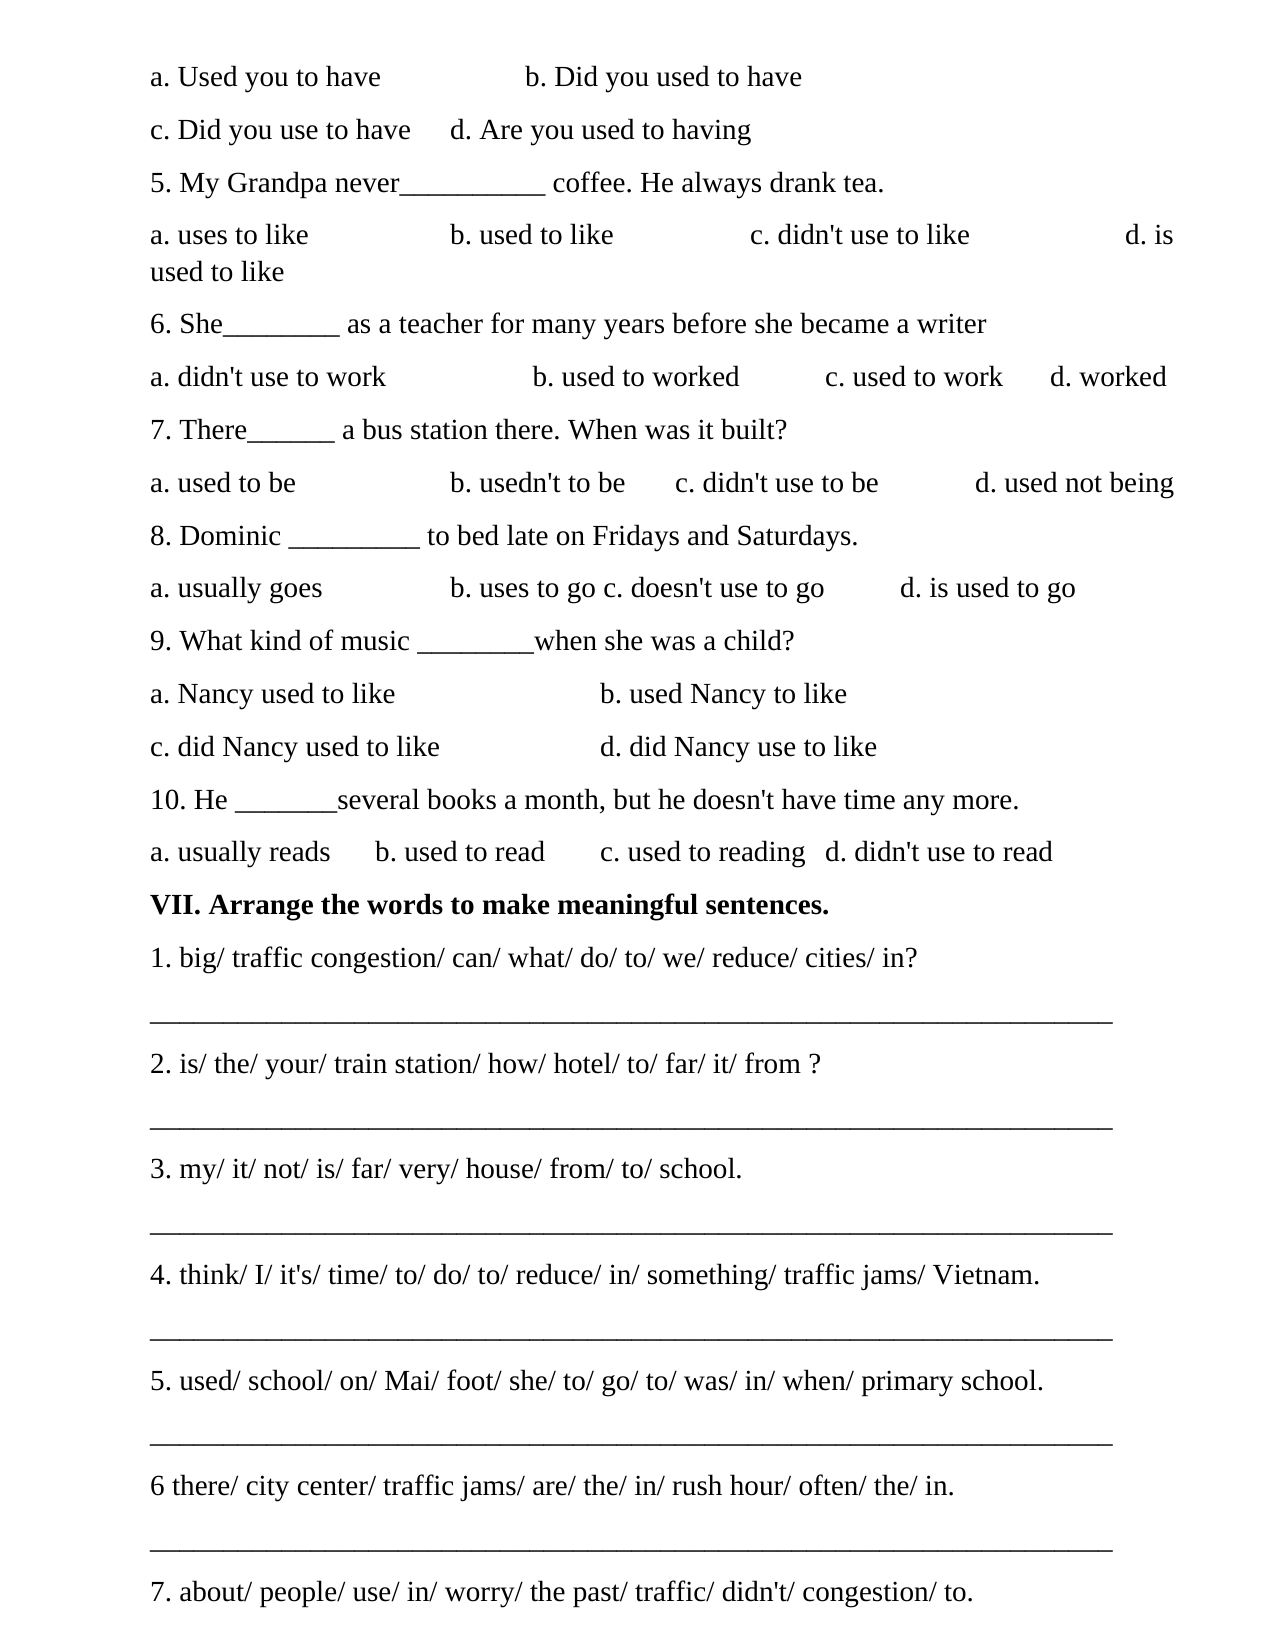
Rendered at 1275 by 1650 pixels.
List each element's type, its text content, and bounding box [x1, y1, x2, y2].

text __________________________________________________________________ [150, 993, 1181, 1027]
text 4. think/ I/ it's/ time/ to/ do/ to/ reduce/ in/ something/ traffic jams/ Vietnam. [150, 1257, 1181, 1291]
text 5. used/ school/ on/ Mai/ foot/ she/ to/ go/ to/ was/ in/ when/ primary school. [150, 1363, 1181, 1396]
text 7. about/ people/ use/ in/ worry/ the past/ traffic/ didn't/ congestion/ to. [150, 1574, 1181, 1607]
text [150, 1416, 1181, 1449]
text c. Did you use to have d. Are you used to having [150, 112, 1181, 145]
text 3. my/ it/ not/ is/ far/ very/ house/ from/ to/ school. [150, 1151, 1181, 1185]
text a. Nancy used to like b. used Nancy to like [150, 676, 1181, 710]
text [150, 1521, 1181, 1555]
text __________________________________________________________________ [150, 1099, 1181, 1132]
text a. used to be b. usedn't to be c. didn't use to be d. used not being [150, 465, 1181, 498]
text 8. Dominic _________ to bed late on Fridays and Saturdays. [150, 518, 1181, 551]
text 6 there/ city center/ traffic jams/ are/ the/ in/ rush hour/ often/ the/ in. [150, 1468, 1181, 1502]
text 9. What kind of music ________when she was a child? [150, 623, 1181, 657]
text 1. big/ traffic congestion/ can/ what/ do/ to/ we/ reduce/ cities/ in? [150, 940, 1181, 974]
text c. did Nancy used to like d. did Nancy use to like [150, 729, 1181, 762]
text __________________________________________________________________ [150, 1310, 1181, 1343]
text __________________________________________________________________ [150, 1204, 1181, 1238]
text a. usually reads b. used to read c. used to reading d. didn't use to read [150, 834, 1181, 868]
text 5. My Grandpa never__________ coffee. He always drank tea. [150, 165, 1181, 198]
text 7. There______ a bus station there. When was it built? [150, 412, 1181, 446]
text 6. She________ as a teacher for many years before she became a writer [150, 306, 1181, 340]
text VII. Arrange the words to make meaningful sentences. [150, 887, 1181, 921]
text a. uses to like b. used to like c. didn't use to like d. is used to like [150, 217, 1181, 287]
text a. usually goes b. uses to go c. doesn't use to go d. is used to go [150, 571, 1181, 604]
text a. Used you to have b. Did you used to have [150, 59, 1181, 93]
text 2. is/ the/ your/ train station/ how/ hotel/ to/ far/ it/ from ? [150, 1046, 1181, 1079]
text 10. He _______several books a month, but he doesn't have time any more. [150, 782, 1181, 815]
text a. didn't use to work b. used to worked c. used to work d. worked [150, 359, 1181, 393]
